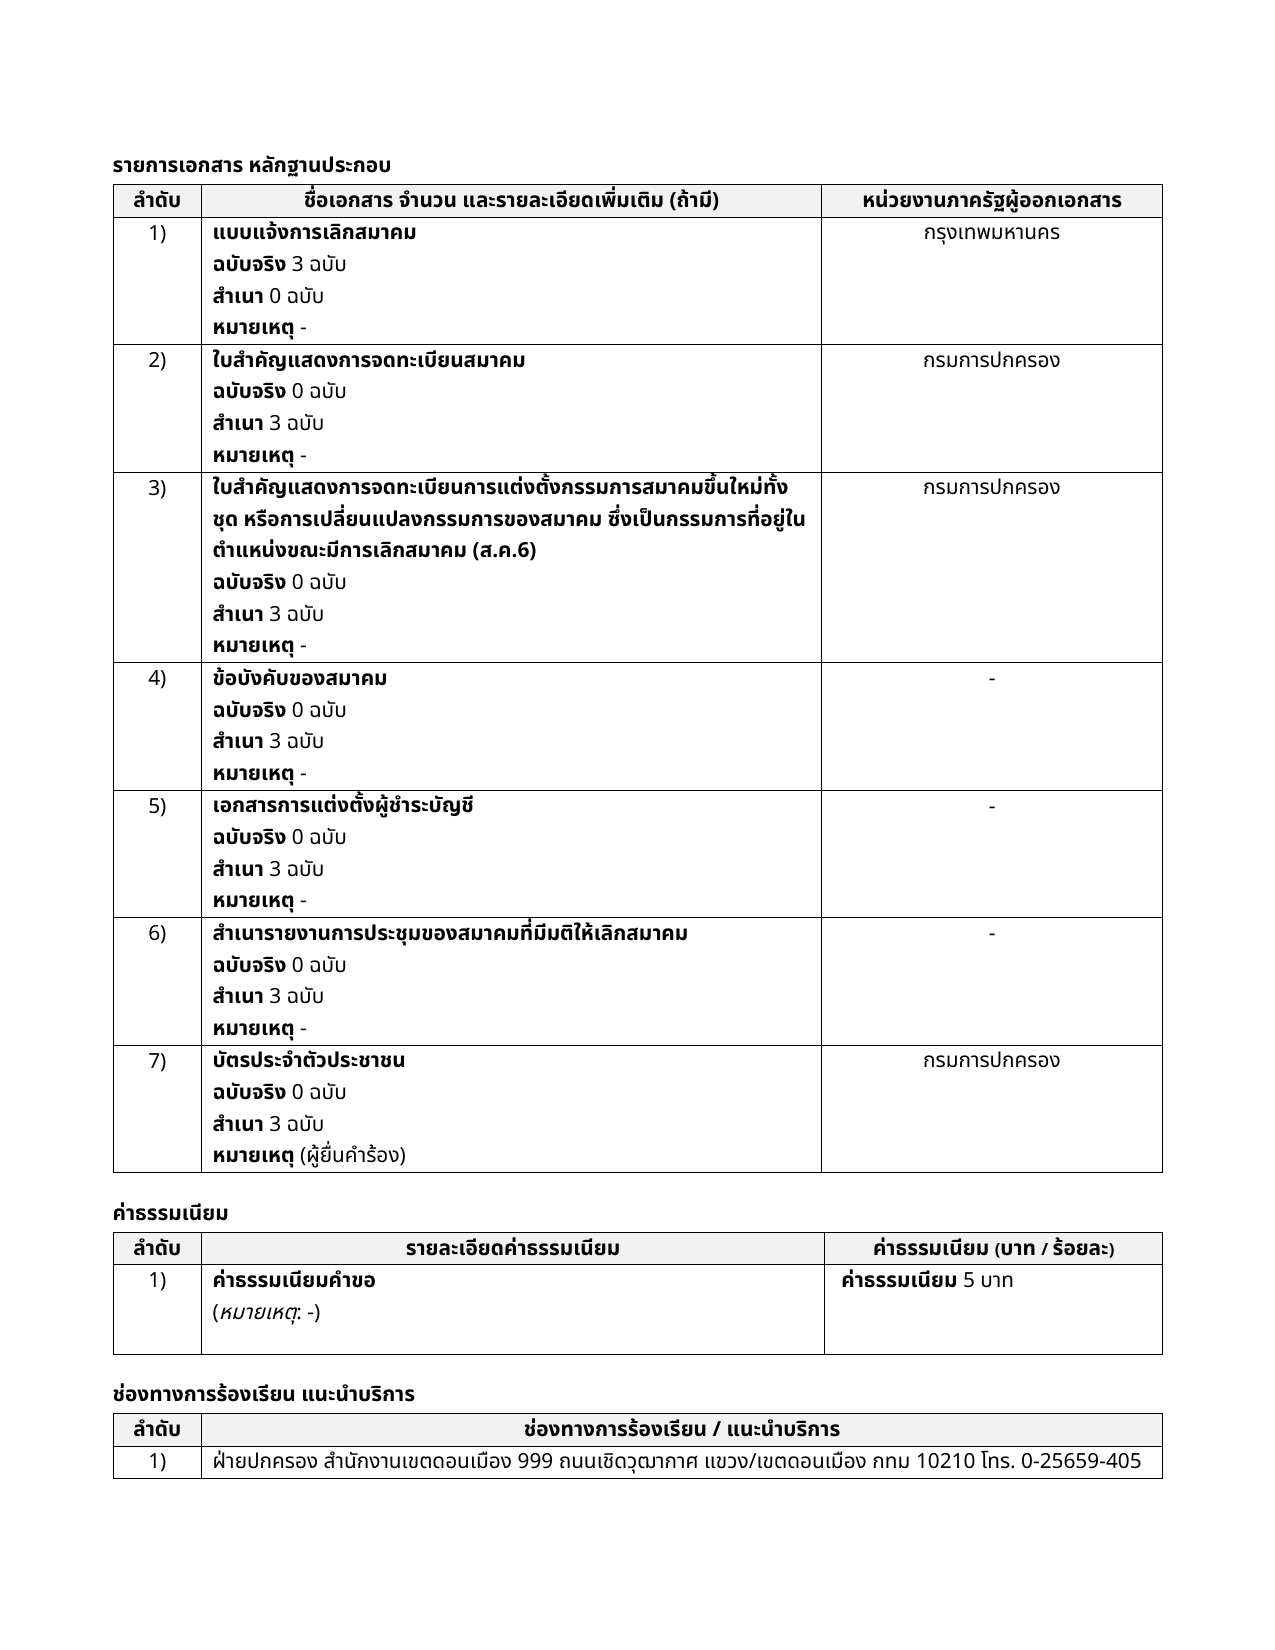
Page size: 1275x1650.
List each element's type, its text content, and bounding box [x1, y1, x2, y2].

table_header ลำดับ [114, 185, 201, 217]
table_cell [202, 1447, 1162, 1478]
table_cell ข้อบังคับของสมาคม ฉบับจริง 0 ฉบับ สำเนา 3 ฉบับ - [202, 663, 821, 790]
table_header ช่องทางการร้องเรียน / แนะนำบริการ [202, 1414, 1162, 1446]
table_cell กรมการปกครอง [822, 345, 1162, 472]
table_cell 3) [114, 473, 201, 662]
table_header ลำดับ [114, 1233, 201, 1264]
table_cell ใบสำคัญแสดงการจดทะเบียนการแต่งตั้งกรรมการสมาคมขึ้นใหม่ทั้งชุด หรือการเปลี่ยนแปลงกรรมการของสมาคม ซึ่งเป็นกรรมการที่อยู่ในตำแหน่งขณะมีการเลิกสมาคม (ส.ค.6) ฉบับจริง 0 ฉบับ สำเนา 3 ฉบับ - [202, 473, 821, 662]
table_cell กรมการปกครอง [822, 473, 1162, 662]
table_cell - [822, 791, 1162, 917]
table_cell กรุงเทพมหานคร [822, 218, 1162, 344]
table_cell 1) [114, 1265, 201, 1353]
text รายการเอกสาร หลักฐานประกอบ [112, 150, 1162, 181]
table_cell 1) [114, 1447, 201, 1478]
table_cell ค่าธรรมเนียม 5 บาท [825, 1265, 1162, 1353]
text ช่องทางการร้องเรียน แนะนำบริการ [112, 1379, 1162, 1410]
table_cell 6) [114, 918, 201, 1045]
table_cell สำเนารายงานการประชุมของสมาคมที่มีมติให้เลิกสมาคม ฉบับจริง 0 ฉบับ สำเนา 3 ฉบับ - [202, 918, 821, 1045]
table_header ลำดับ [114, 1414, 201, 1446]
table_cell 1) [114, 218, 201, 344]
table_cell - [822, 918, 1162, 1045]
table_cell เอกสารการแต่งตั้งผู้ชำระบัญชี ฉบับจริง 0 ฉบับ สำเนา 3 ฉบับ - [202, 791, 821, 917]
table_cell ค่าธรรมเนียมคำขอ (หมายเหตุ: -) [202, 1265, 824, 1353]
table_cell - [822, 663, 1162, 790]
table_cell กรมการปกครอง [822, 1046, 1162, 1172]
table_cell 2) [114, 345, 201, 472]
table_header ชื่อเอกสาร จำนวน และรายละเอียดเพิ่มเติม (ถ้ามี) [202, 185, 821, 217]
table_cell แบบแจ้งการเลิกสมาคม ฉบับจริง 3 ฉบับ สำเนา 0 ฉบับ - [202, 218, 821, 344]
table_cell 5) [114, 791, 201, 917]
table_cell 7) [114, 1046, 201, 1172]
table_cell ใบสำคัญแสดงการจดทะเบียนสมาคม ฉบับจริง 0 ฉบับ สำเนา 3 ฉบับ - [202, 345, 821, 472]
text ค่าธรรมเนียม [112, 1198, 1162, 1229]
table_header หน่วยงานภาครัฐผู้ออกเอกสาร [822, 185, 1162, 217]
table_header ค่าธรรมเนียม (บาท / ร้อยละ) [825, 1233, 1162, 1264]
table_cell 4) [114, 663, 201, 790]
table_header รายละเอียดค่าธรรมเนียม [202, 1233, 824, 1264]
table_cell บัตรประจำตัวประชาชน ฉบับจริง 0 ฉบับ สำเนา 3 ฉบับ (ผู้ยื่นคำร้อง) [202, 1046, 821, 1172]
